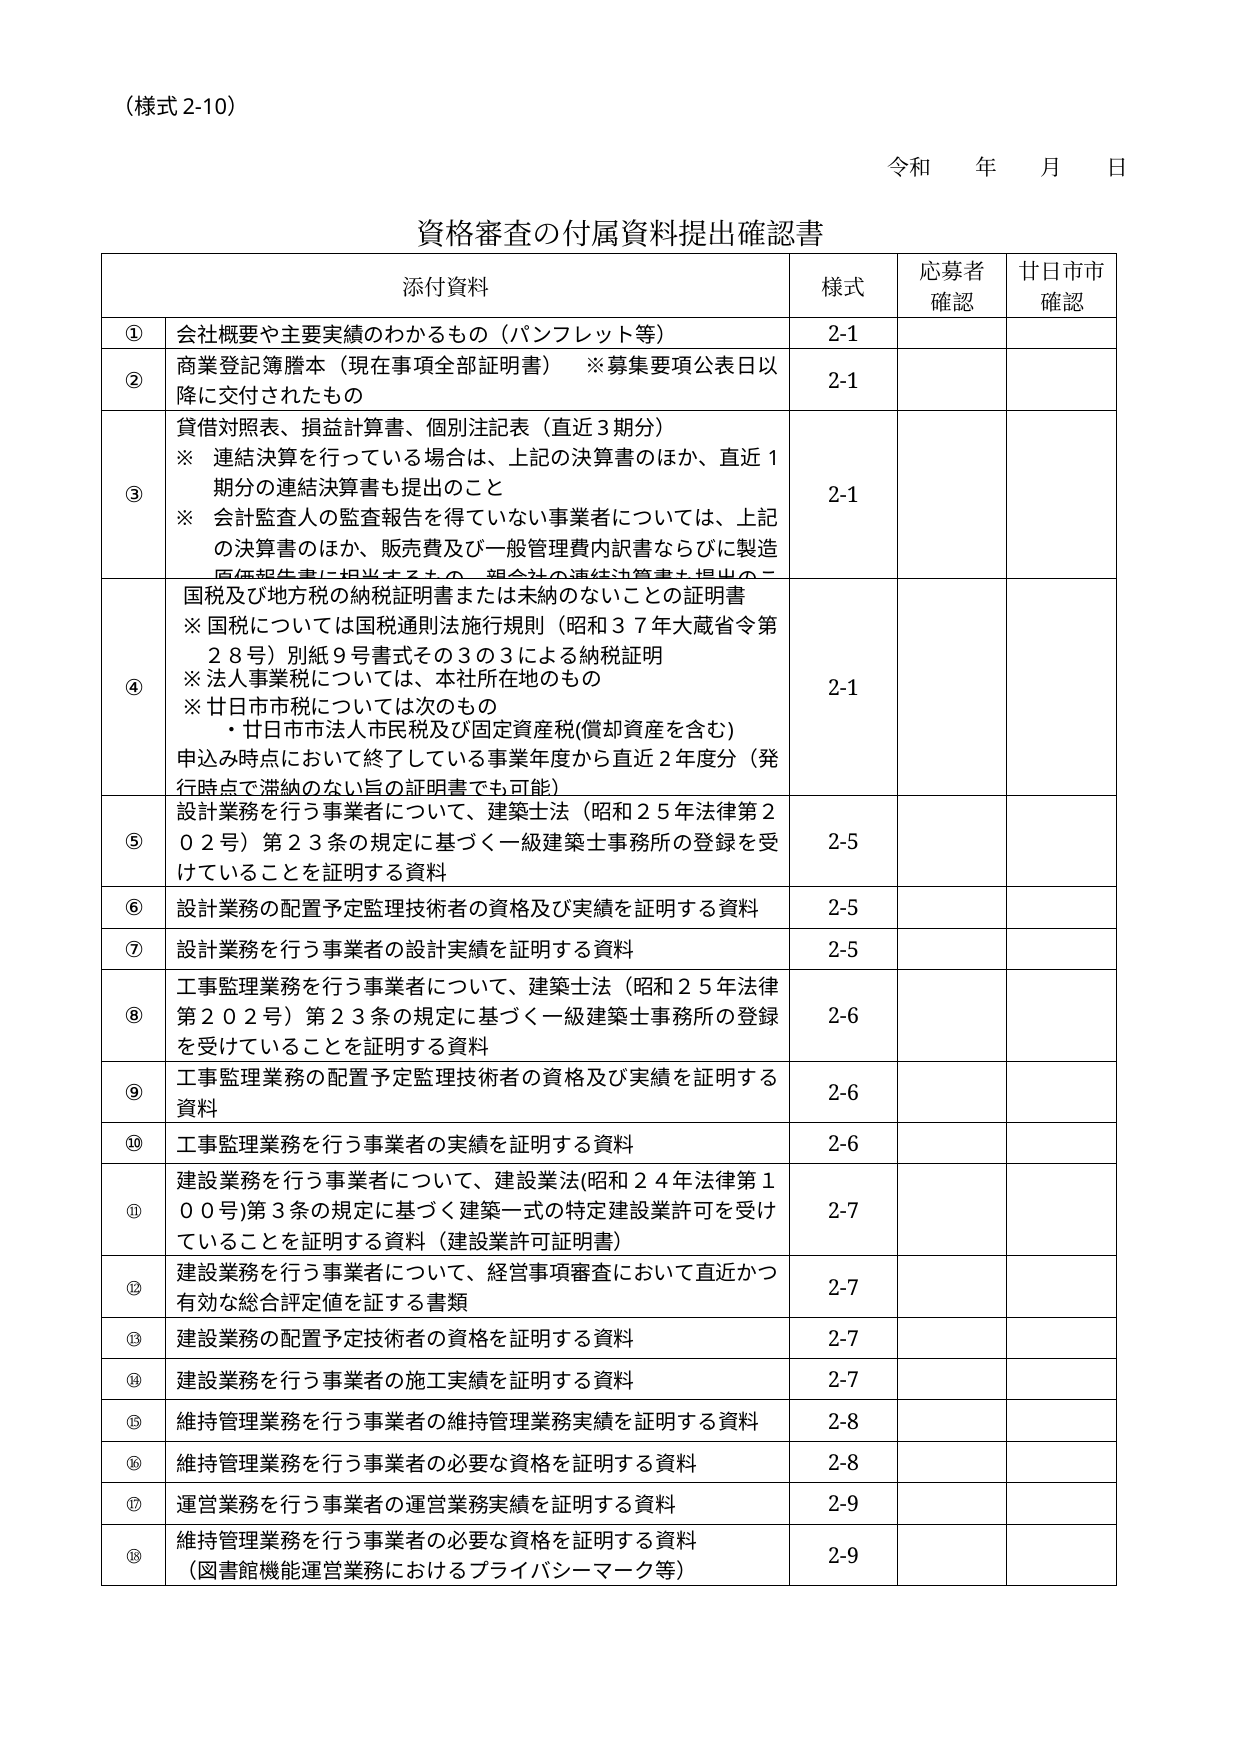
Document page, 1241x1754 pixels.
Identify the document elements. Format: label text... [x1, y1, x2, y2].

table_cell [1007, 1318, 1116, 1358]
table_cell [898, 1256, 1006, 1317]
table_cell 建設業務を行う事業者の施工実績を証明する資料 [166, 1359, 789, 1399]
table_cell [898, 1318, 1006, 1358]
table_cell 2-5 [790, 887, 897, 927]
table_cell [1007, 1525, 1116, 1585]
table_cell [1007, 1359, 1116, 1399]
table_cell ⑩ [102, 1123, 165, 1163]
table_cell 2-6 [790, 1062, 897, 1122]
table_cell 2-7 [790, 1256, 897, 1317]
table_cell ⑪ [102, 1164, 165, 1255]
table_cell [1007, 1442, 1116, 1482]
table_cell [1007, 1400, 1116, 1441]
table_cell 維持管理業務を行う事業者の必要な資格を証明する資料 [166, 1442, 789, 1482]
table_cell [898, 796, 1006, 886]
table_header 添付資料 [102, 254, 789, 317]
table_cell [1007, 349, 1116, 410]
table_cell ⑫ [102, 1256, 165, 1317]
table_cell [1007, 1062, 1116, 1122]
table_cell [1007, 411, 1116, 578]
table_cell 2-5 [790, 796, 897, 886]
table_cell [898, 1400, 1006, 1441]
table_cell 貸借対照表、損益計算書、個別注記表（直近3期分） 連結決算を行っている場合は、上記の決算書のほか、直近1期分の連結決算書も提出のこと 会計監査人の監査報告を得ていない事業者については、上記の決算書のほか、販売費及び一般管理費内訳書ならびに製造原価報告書に相当するもの、親会社の連結決算書も提出のこと [166, 411, 789, 578]
table_cell [1007, 1256, 1116, 1317]
table_cell [1007, 579, 1116, 794]
table_header 廿日市市 確認 [1007, 254, 1116, 317]
table_cell [898, 1442, 1006, 1482]
table_cell 2-1 [790, 318, 897, 348]
table_header 応募者 確認 [898, 254, 1006, 317]
table_cell [1007, 1483, 1116, 1523]
table_cell [898, 1062, 1006, 1122]
table_cell 2-8 [790, 1442, 897, 1482]
table_cell 建設業務を行う事業者について、経営事項審査において直近かつ有効な総合評定値を証する書類 [166, 1256, 789, 1317]
table_cell ⑱ [102, 1525, 165, 1585]
table_cell [1007, 887, 1116, 927]
text 令和 年 月 日 [112, 150, 1128, 181]
table_cell 建設業務の配置予定技術者の資格を証明する資料 [166, 1318, 789, 1358]
table_cell ② [102, 349, 165, 410]
table_cell 工事監理業務を行う事業者の実績を証明する資料 [166, 1123, 789, 1163]
table_cell 2-5 [790, 929, 897, 969]
table_cell [898, 929, 1006, 969]
table_cell ⑥ [102, 887, 165, 927]
table_cell 2-1 [790, 411, 897, 578]
table_cell [898, 349, 1006, 410]
table_cell [1007, 318, 1116, 348]
table_cell 設計業務を行う事業者について、建築士法（昭和２５年法律第２０２号）第２３条の規定に基づく一級建築士事務所の登録を受けていることを証明する資料 [166, 796, 789, 886]
table_cell 維持管理業務を行う事業者の維持管理業務実績を証明する資料 [166, 1400, 789, 1441]
table_cell [898, 1359, 1006, 1399]
table_cell ⑬ [102, 1318, 165, 1358]
table_cell [1007, 796, 1116, 886]
table_cell 2-1 [790, 579, 897, 794]
table_cell 2-7 [790, 1359, 897, 1399]
table_cell [898, 1164, 1006, 1255]
table_cell 2-7 [790, 1318, 897, 1358]
table_cell 設計業務の配置予定監理技術者の資格及び実績を証明する資料 [166, 887, 789, 927]
table_cell [1007, 1123, 1116, 1163]
table_cell 2-7 [790, 1164, 897, 1255]
table_cell 2-1 [790, 349, 897, 410]
table_header 様式 [790, 254, 897, 317]
table_cell ③ [102, 411, 165, 578]
table_cell ① [102, 318, 165, 348]
table_cell ⑦ [102, 929, 165, 969]
table_cell 会社概要や主要実績のわかるもの（パンフレット等） [166, 318, 789, 348]
table_cell 国税及び地方税の納税証明書または未納のないことの証明書 ※ 国税については国税通則法施行規則（昭和３７年大蔵省令第２８号）別紙９号書式その３の３による納税証明 ※ 法人事業税については、本社所在地のもの ※ 廿日市市税については次のもの ・廿日市市法人市民税及び固定資産税(償却資産を含む) 申込み時点において終了している事業年度から直近2年度分（発行時点で滞納のない旨の証明書でも可能） [166, 579, 789, 794]
table_cell [898, 411, 1006, 578]
table_cell ⑧ [102, 970, 165, 1061]
table_cell [898, 970, 1006, 1061]
table_cell 建設業務を行う事業者について、建設業法(昭和２４年法律第１００号)第３条の規定に基づく建築一式の特定建設業許可を受けていることを証明する資料（建設業許可証明書） [166, 1164, 789, 1255]
table_cell [898, 1123, 1006, 1163]
table_cell 2-6 [790, 1123, 897, 1163]
table_cell [1007, 1164, 1116, 1255]
table_cell 工事監理業務の配置予定監理技術者の資格及び実績を証明する資料 [166, 1062, 789, 1122]
table_cell 設計業務を行う事業者の設計実績を証明する資料 [166, 929, 789, 969]
table_cell ④ [102, 579, 165, 794]
text 資格審査の付属資料提出確認書 [112, 211, 1128, 253]
table_cell ⑯ [102, 1442, 165, 1482]
table_cell ⑮ [102, 1400, 165, 1441]
table_cell ⑤ [102, 796, 165, 886]
table_cell ⑭ [102, 1359, 165, 1399]
table_cell [898, 318, 1006, 348]
table_cell ⑨ [102, 1062, 165, 1122]
table_cell 2-9 [790, 1525, 897, 1585]
table_cell [898, 1525, 1006, 1585]
table_cell 2-9 [790, 1483, 897, 1523]
table_cell 維持管理業務を行う事業者の必要な資格を証明する資料 （図書館機能運営業務におけるプライバシーマーク等） [166, 1525, 789, 1585]
table_cell [898, 1483, 1006, 1523]
table_cell [898, 887, 1006, 927]
table_cell 商業登記簿謄本（現在事項全部証明書） ※募集要項公表日以降に交付されたもの [166, 349, 789, 410]
table_cell 2-8 [790, 1400, 897, 1441]
table_cell [1007, 929, 1116, 969]
table_cell 工事監理業務を行う事業者について、建築士法（昭和２５年法律第２０２号）第２３条の規定に基づく一級建築士事務所の登録を受けていることを証明する資料 [166, 970, 789, 1061]
table_cell 2-6 [790, 970, 897, 1061]
table_cell ⑰ [102, 1483, 165, 1523]
table_cell 運営業務を行う事業者の運営業務実績を証明する資料 [166, 1483, 789, 1523]
table_cell [1007, 970, 1116, 1061]
table_cell [898, 579, 1006, 794]
